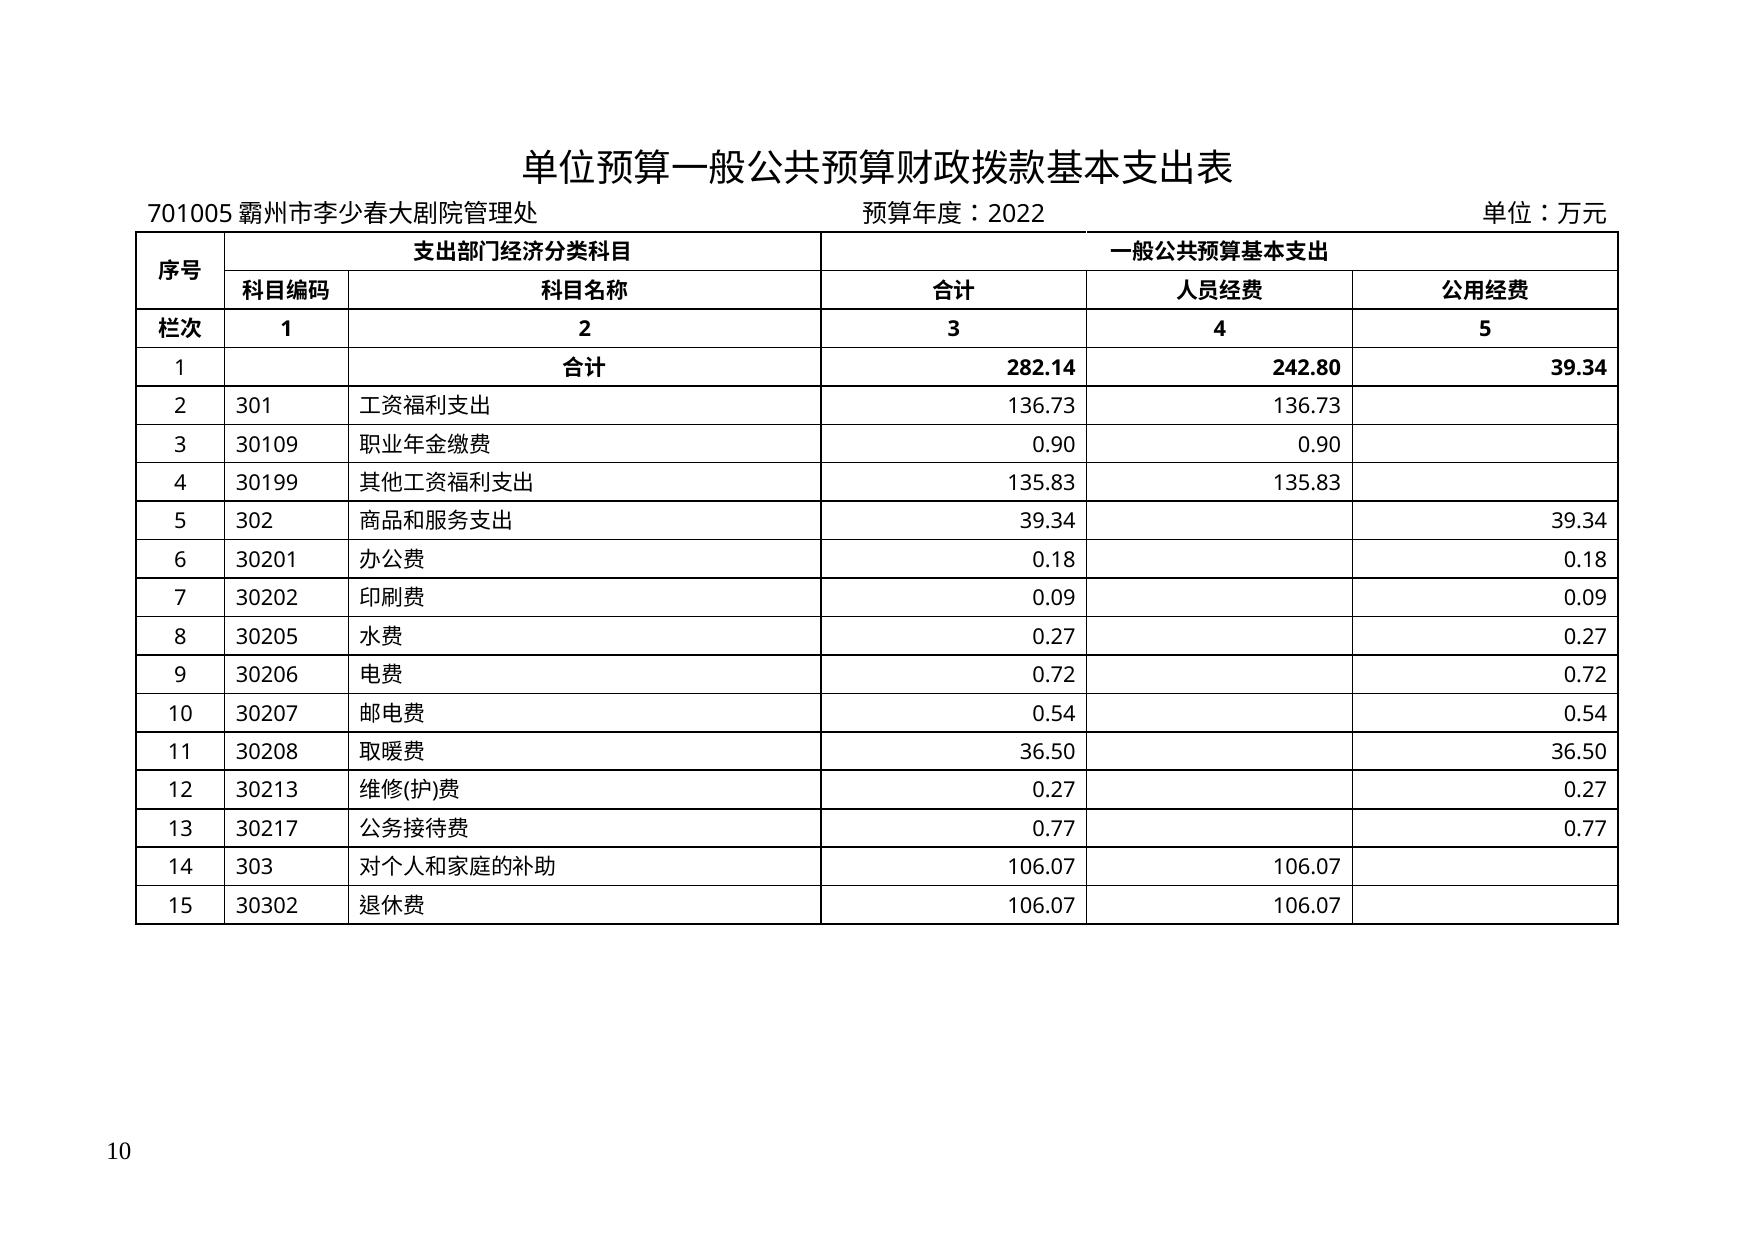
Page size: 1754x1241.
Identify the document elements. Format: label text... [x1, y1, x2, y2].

table_cell [1353, 425, 1617, 462]
table_cell 10 [137, 694, 224, 731]
table_cell 106.07 [822, 848, 1086, 885]
table_cell 人员经费 [1087, 271, 1352, 308]
table_cell 科目名称 [349, 271, 820, 308]
table_cell 5 [1353, 310, 1617, 347]
table_cell [1353, 387, 1617, 423]
table_cell 0.72 [822, 656, 1086, 692]
table_cell 合计 [349, 348, 820, 385]
table_cell 对个人和家庭的补助 [349, 848, 820, 885]
table_cell 栏次 [137, 310, 224, 347]
table_cell 136.73 [1087, 387, 1352, 423]
table_cell 0.72 [1353, 656, 1617, 692]
table_cell [1087, 810, 1352, 846]
table_header 701005霸州市李少春大剧院管理处 [137, 195, 820, 231]
table_cell [1087, 540, 1352, 577]
table_cell 15 [137, 886, 224, 923]
table_cell [1353, 886, 1617, 923]
table_cell 科目编码 [225, 271, 348, 308]
table_cell 1 [137, 348, 224, 385]
table_header 预算年度：2022 [822, 195, 1086, 231]
table_cell 13 [137, 810, 224, 846]
table_cell 4 [1087, 310, 1352, 347]
table_cell 2 [349, 310, 820, 347]
table_cell 30201 [225, 540, 348, 577]
table_cell 3 [137, 425, 224, 462]
table_cell 职业年金缴费 [349, 425, 820, 462]
table_cell [1353, 848, 1617, 885]
table_cell [1087, 502, 1352, 539]
table_cell 301 [225, 387, 348, 423]
table_cell 0.27 [1353, 771, 1617, 808]
table_cell 11 [137, 733, 224, 769]
table_cell 135.83 [1087, 463, 1352, 500]
table_cell 4 [137, 463, 224, 500]
table_cell [1087, 617, 1352, 654]
table_cell 303 [225, 848, 348, 885]
table_cell 39.34 [1353, 502, 1617, 539]
table_cell 106.07 [1087, 848, 1352, 885]
table_cell 39.34 [1353, 348, 1617, 385]
table_cell 36.50 [822, 733, 1086, 769]
table_cell [225, 348, 348, 385]
table_cell 邮电费 [349, 694, 820, 731]
table_cell 1 [225, 310, 348, 347]
table_cell 一般公共预算基本支出 [822, 233, 1617, 270]
table_cell 0.27 [822, 771, 1086, 808]
table_cell 0.77 [822, 810, 1086, 846]
table_cell 106.07 [1087, 886, 1352, 923]
table_cell 30213 [225, 771, 348, 808]
table_header 单位：万元 [1087, 195, 1617, 231]
table_cell 其他工资福利支出 [349, 463, 820, 500]
table_cell 135.83 [822, 463, 1086, 500]
table_cell 12 [137, 771, 224, 808]
table_cell 0.18 [1353, 540, 1617, 577]
table_cell 106.07 [822, 886, 1086, 923]
table_cell 2 [137, 387, 224, 423]
table_cell 0.27 [1353, 617, 1617, 654]
table_cell 序号 [137, 233, 224, 308]
table_cell 商品和服务支出 [349, 502, 820, 539]
table_cell 242.80 [1087, 348, 1352, 385]
table_cell 印刷费 [349, 579, 820, 616]
table_cell 工资福利支出 [349, 387, 820, 423]
table_cell 30109 [225, 425, 348, 462]
table_cell 水费 [349, 617, 820, 654]
table_cell [1087, 733, 1352, 769]
table_cell 公务接待费 [349, 810, 820, 846]
table_cell 9 [137, 656, 224, 692]
table_cell 136.73 [822, 387, 1086, 423]
text 单位预算一般公共预算财政拨款基本支出表 [106, 142, 1648, 193]
table_cell 取暖费 [349, 733, 820, 769]
table_cell 30208 [225, 733, 348, 769]
table_cell 支出部门经济分类科目 [225, 233, 820, 270]
table_cell 14 [137, 848, 224, 885]
table_cell 合计 [822, 271, 1086, 308]
table_cell 5 [137, 502, 224, 539]
table_cell 办公费 [349, 540, 820, 577]
table_cell 302 [225, 502, 348, 539]
table_cell 维修(护)费 [349, 771, 820, 808]
table_cell 0.18 [822, 540, 1086, 577]
table_cell 6 [137, 540, 224, 577]
table_cell 0.77 [1353, 810, 1617, 846]
table_cell 30205 [225, 617, 348, 654]
table_cell 30302 [225, 886, 348, 923]
table_cell [1087, 694, 1352, 731]
table_cell 30199 [225, 463, 348, 500]
table_cell 0.09 [822, 579, 1086, 616]
table_cell 7 [137, 579, 224, 616]
table_cell 0.27 [822, 617, 1086, 654]
table_cell [1353, 463, 1617, 500]
table_cell 0.54 [1353, 694, 1617, 731]
table_cell 30207 [225, 694, 348, 731]
table_cell 0.90 [822, 425, 1086, 462]
table_cell 30202 [225, 579, 348, 616]
table_cell [1087, 579, 1352, 616]
table_cell 8 [137, 617, 224, 654]
table_cell 0.54 [822, 694, 1086, 731]
table_cell 36.50 [1353, 733, 1617, 769]
table_cell 0.09 [1353, 579, 1617, 616]
table_cell 282.14 [822, 348, 1086, 385]
table_cell [1087, 771, 1352, 808]
table_cell 39.34 [822, 502, 1086, 539]
table_cell 电费 [349, 656, 820, 692]
table_cell 公用经费 [1353, 271, 1617, 308]
table_cell 3 [822, 310, 1086, 347]
table_cell [1087, 656, 1352, 692]
table_cell 30206 [225, 656, 348, 692]
table_cell 0.90 [1087, 425, 1352, 462]
table_cell 退休费 [349, 886, 820, 923]
table_cell 30217 [225, 810, 348, 846]
